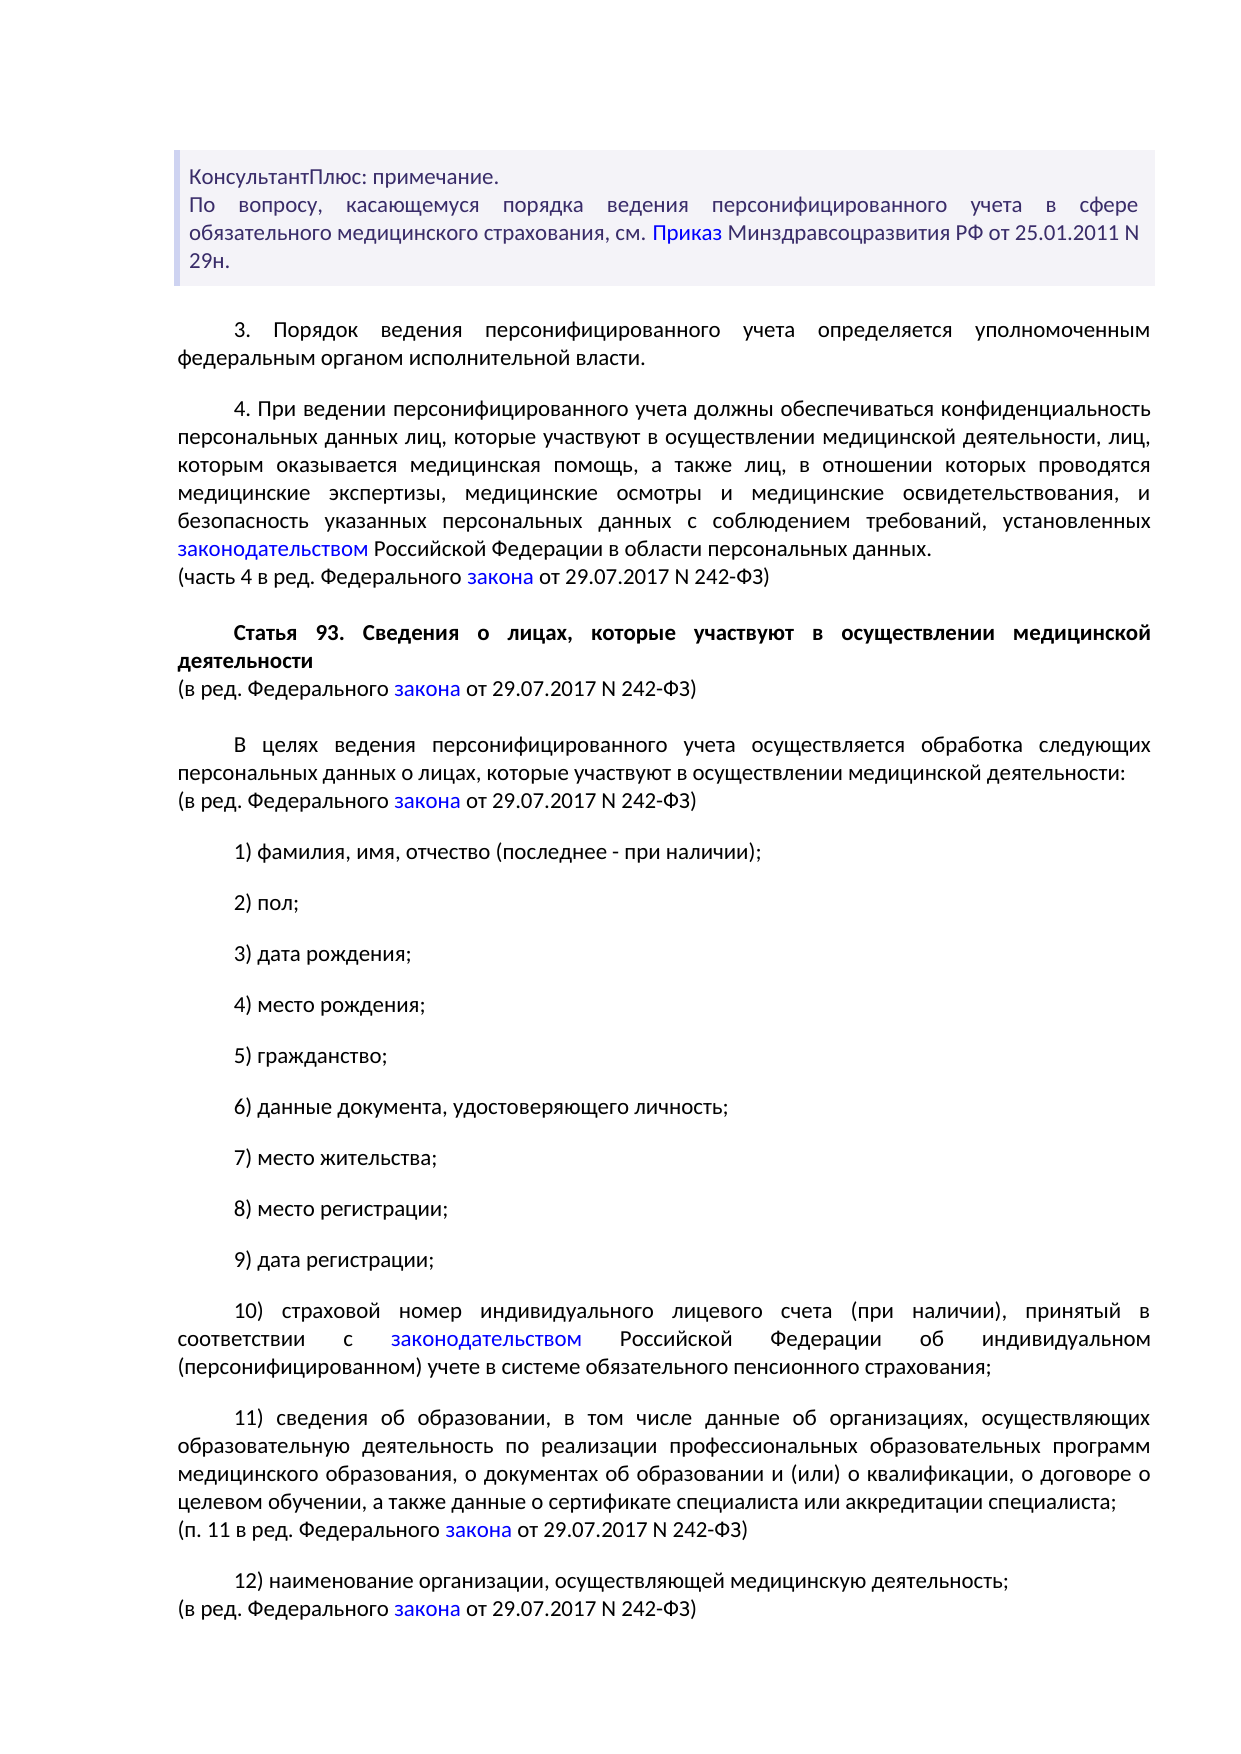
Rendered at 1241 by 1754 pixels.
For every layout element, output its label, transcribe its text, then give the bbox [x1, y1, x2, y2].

text (п. 11 в ред. Федерального закона от 29.07.2017 N 242-ФЗ) [177, 1515, 1152, 1543]
text 10) страховой номер индивидуального лицевого счета (при наличии), принятый в соответствии с законодательством Российской Федерации об индивидуальном (персонифицированном) учете в системе обязательного пенсионного страхования; [177, 1296, 1152, 1380]
text (в ред. Федерального закона от 29.07.2017 N 242-ФЗ) [177, 786, 1152, 814]
text 4) место рождения; [177, 990, 1152, 1018]
text 2) пол; [177, 888, 1152, 916]
text 3) дата рождения; [177, 939, 1152, 967]
text (в ред. Федерального закона от 29.07.2017 N 242-ФЗ) [177, 674, 1152, 702]
text 8) место регистрации; [177, 1194, 1152, 1222]
text (часть 4 в ред. Федерального закона от 29.07.2017 N 242-ФЗ) [177, 562, 1152, 590]
title Статья 93. Сведения о лицах, которые участвуют в осуществлении медицинской деятельности [177, 618, 1152, 674]
text 12) наименование организации, осуществляющей медицинскую деятельность; [177, 1566, 1152, 1594]
text 1) фамилия, имя, отчество (последнее - при наличии); [177, 837, 1152, 865]
text 11) сведения об образовании, в том числе данные об организациях, осуществляющих образовательную деятельность по реализации профессиональных образовательных программ медицинского образования, о документах об образовании и (или) о квалификации, о договоре о целевом обучении, а также данные о сертификате специалиста или аккредитации специалиста; [177, 1403, 1152, 1515]
table_header КонсультантПлюс: примечание. По вопросу, касающемуся порядка ведения персонифицированного учета в сфере обязательного медицинского страхования, см. Приказ Минздравсоцразвития РФ от 25.01.2011 N 29н. [180, 150, 1149, 286]
text 7) место жительства; [177, 1143, 1152, 1171]
text 6) данные документа, удостоверяющего личность; [177, 1092, 1152, 1120]
text 4. При ведении персонифицированного учета должны обеспечиваться конфиденциальность персональных данных лиц, которые участвуют в осуществлении медицинской деятельности, лиц, которым оказывается медицинская помощь, а также лиц, в отношении которых проводятся медицинские экспертизы, медицинские осмотры и медицинские освидетельствования, и безопасность указанных персональных данных с соблюдением требований, установленных законодательством Российской Федерации в области персональных данных. [177, 394, 1152, 562]
text В целях ведения персонифицированного учета осуществляется обработка следующих персональных данных о лицах, которые участвуют в осуществлении медицинской деятельности: [177, 730, 1152, 786]
text 3. Порядок ведения персонифицированного учета определяется уполномоченным федеральным органом исполнительной власти. [177, 315, 1152, 371]
text 5) гражданство; [177, 1041, 1152, 1069]
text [177, 1594, 1152, 1622]
text 9) дата регистрации; [177, 1245, 1152, 1273]
